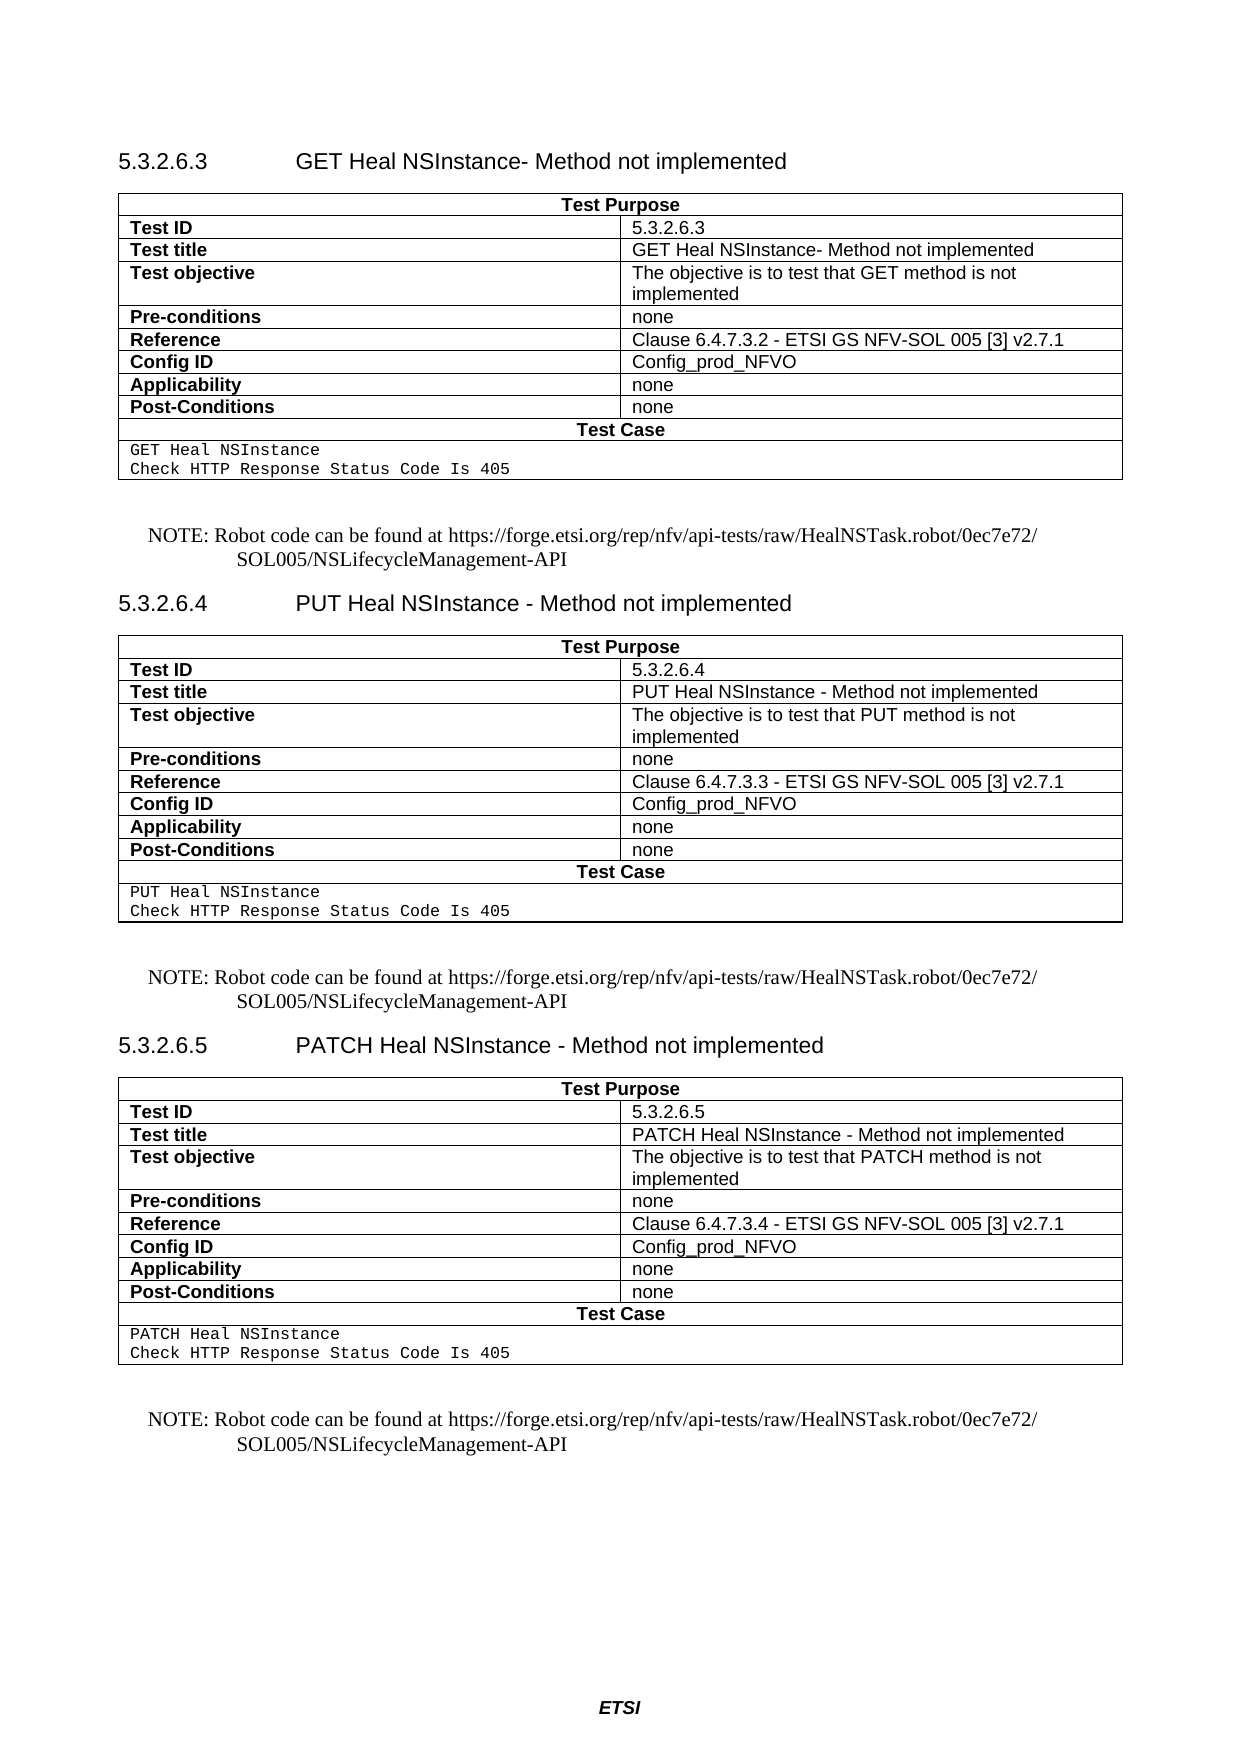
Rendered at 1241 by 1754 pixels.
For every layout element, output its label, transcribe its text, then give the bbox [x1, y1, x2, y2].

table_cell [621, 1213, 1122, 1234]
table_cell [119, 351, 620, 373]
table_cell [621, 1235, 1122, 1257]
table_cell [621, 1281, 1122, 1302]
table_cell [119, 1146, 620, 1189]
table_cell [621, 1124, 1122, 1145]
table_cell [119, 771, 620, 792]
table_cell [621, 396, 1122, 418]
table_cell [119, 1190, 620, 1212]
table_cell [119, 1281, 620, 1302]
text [148, 523, 1122, 571]
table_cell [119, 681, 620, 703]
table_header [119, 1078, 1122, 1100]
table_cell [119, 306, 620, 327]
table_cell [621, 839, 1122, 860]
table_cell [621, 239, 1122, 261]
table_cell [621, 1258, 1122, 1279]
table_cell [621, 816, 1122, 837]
subtitle 5.3.2.6.5 PATCH Heal NSInstance - Method not implemented [118, 1032, 1122, 1058]
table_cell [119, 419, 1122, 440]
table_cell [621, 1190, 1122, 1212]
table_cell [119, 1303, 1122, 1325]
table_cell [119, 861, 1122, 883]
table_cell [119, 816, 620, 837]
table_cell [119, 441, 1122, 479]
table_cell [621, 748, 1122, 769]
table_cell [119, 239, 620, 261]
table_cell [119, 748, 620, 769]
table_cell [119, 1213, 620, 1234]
text NOTE: Robot code can be found at https://forge.etsi.org/rep/nfv/api-tests/raw/HealNSTask.robot/0ec7e72/SOL005/NSLifecycleManagement-API [148, 965, 1122, 1013]
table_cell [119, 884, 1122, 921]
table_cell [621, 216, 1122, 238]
subtitle 5.3.2.6.4 PUT Heal NSInstance - Method not implemented [118, 590, 1122, 616]
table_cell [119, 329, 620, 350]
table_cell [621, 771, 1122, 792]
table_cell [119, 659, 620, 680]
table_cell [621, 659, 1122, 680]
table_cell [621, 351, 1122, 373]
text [148, 1407, 1122, 1456]
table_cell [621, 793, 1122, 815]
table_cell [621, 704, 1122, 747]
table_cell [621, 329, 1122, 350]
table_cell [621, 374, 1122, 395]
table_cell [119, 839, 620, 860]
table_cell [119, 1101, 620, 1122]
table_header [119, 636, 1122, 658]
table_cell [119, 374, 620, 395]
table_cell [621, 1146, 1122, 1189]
subtitle 5.3.2.6.3 GET Heal NSInstance- Method not implemented [118, 148, 1122, 174]
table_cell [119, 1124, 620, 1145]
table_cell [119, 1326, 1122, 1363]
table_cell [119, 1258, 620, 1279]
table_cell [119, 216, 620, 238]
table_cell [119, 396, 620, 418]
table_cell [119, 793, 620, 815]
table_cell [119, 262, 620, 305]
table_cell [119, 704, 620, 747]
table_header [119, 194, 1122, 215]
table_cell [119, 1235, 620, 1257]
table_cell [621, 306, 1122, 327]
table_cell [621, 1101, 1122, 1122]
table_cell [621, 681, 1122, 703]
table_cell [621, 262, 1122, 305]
